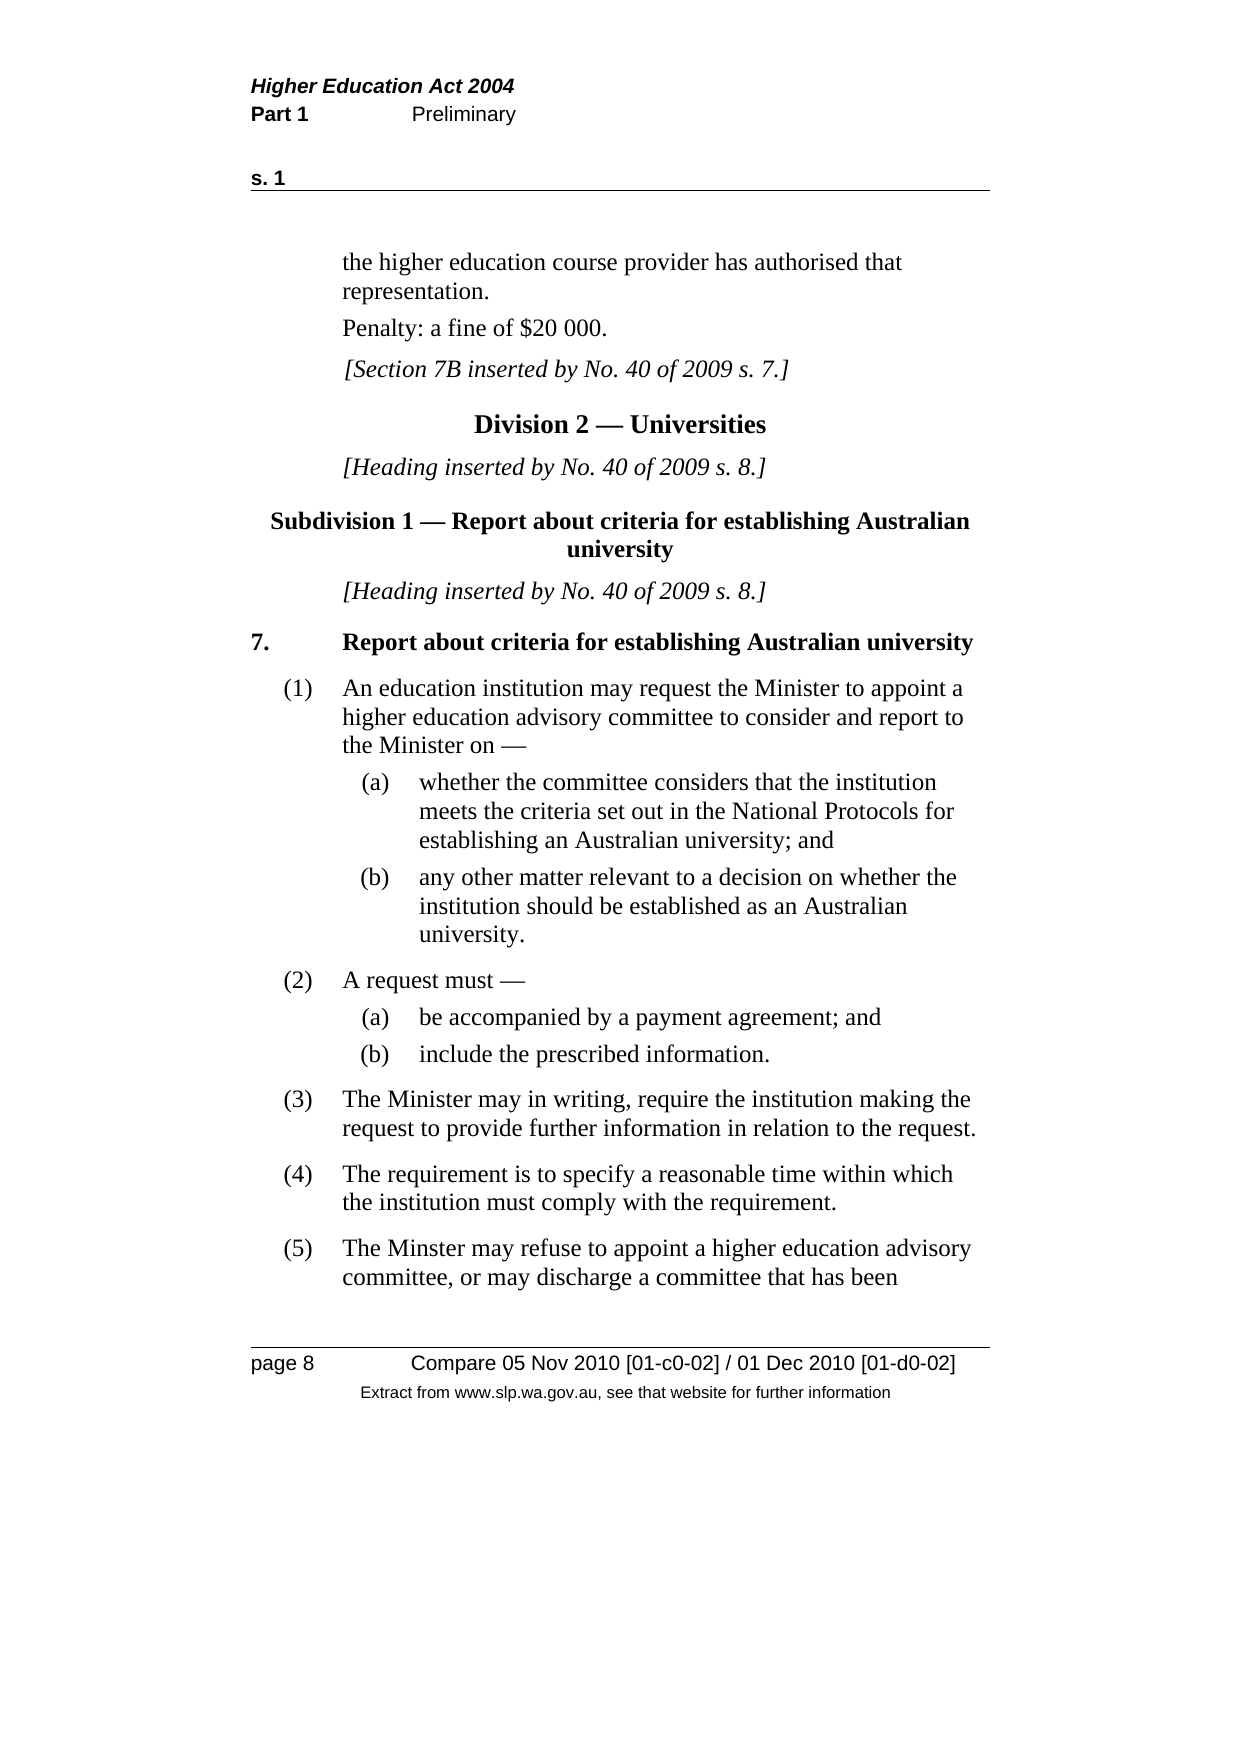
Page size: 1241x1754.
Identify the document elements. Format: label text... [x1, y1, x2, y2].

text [251, 247, 990, 305]
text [251, 1233, 990, 1290]
text (3) The Minister may in writing, require the institution making the request to provide further information in relation to the request. [251, 1084, 990, 1142]
text (2) A request must — [251, 965, 990, 994]
subtitle Subdivision 1 — Report about criteria for establishing Australian university [251, 506, 990, 563]
text (b) include the prescribed information. [251, 1039, 990, 1068]
text Penalty: a fine of $20 000. [251, 313, 990, 342]
text (4) The requirement is to specify a reasonable time within which the institution must comply with the requirement. [251, 1159, 990, 1216]
subtitle [Heading inserted by No. 40 of 2009 s. 8.] [251, 576, 990, 604]
text (1) An education institution may request the Minister to appoint a higher education advisory committee to consider and report to the Minister on — [251, 673, 990, 759]
text (b) any other matter relevant to a decision on whether the institution should be established as an Australian university. [251, 862, 990, 948]
subtitle Division 2 — Universities [251, 408, 990, 439]
subtitle [Heading inserted by No. 40 of 2009 s. 8.] [251, 452, 990, 481]
text (a) be accompanied by a payment agreement; and [251, 1002, 990, 1031]
text (a) whether the committee considers that the institution meets the criteria set out in the National Protocols for establishing an Australian university; and [251, 767, 990, 854]
text [Section 7B inserted by No. 40 of 2009 s. 7.] [251, 354, 990, 383]
subtitle 7. Report about criteria for establishing Australian university [251, 627, 990, 656]
